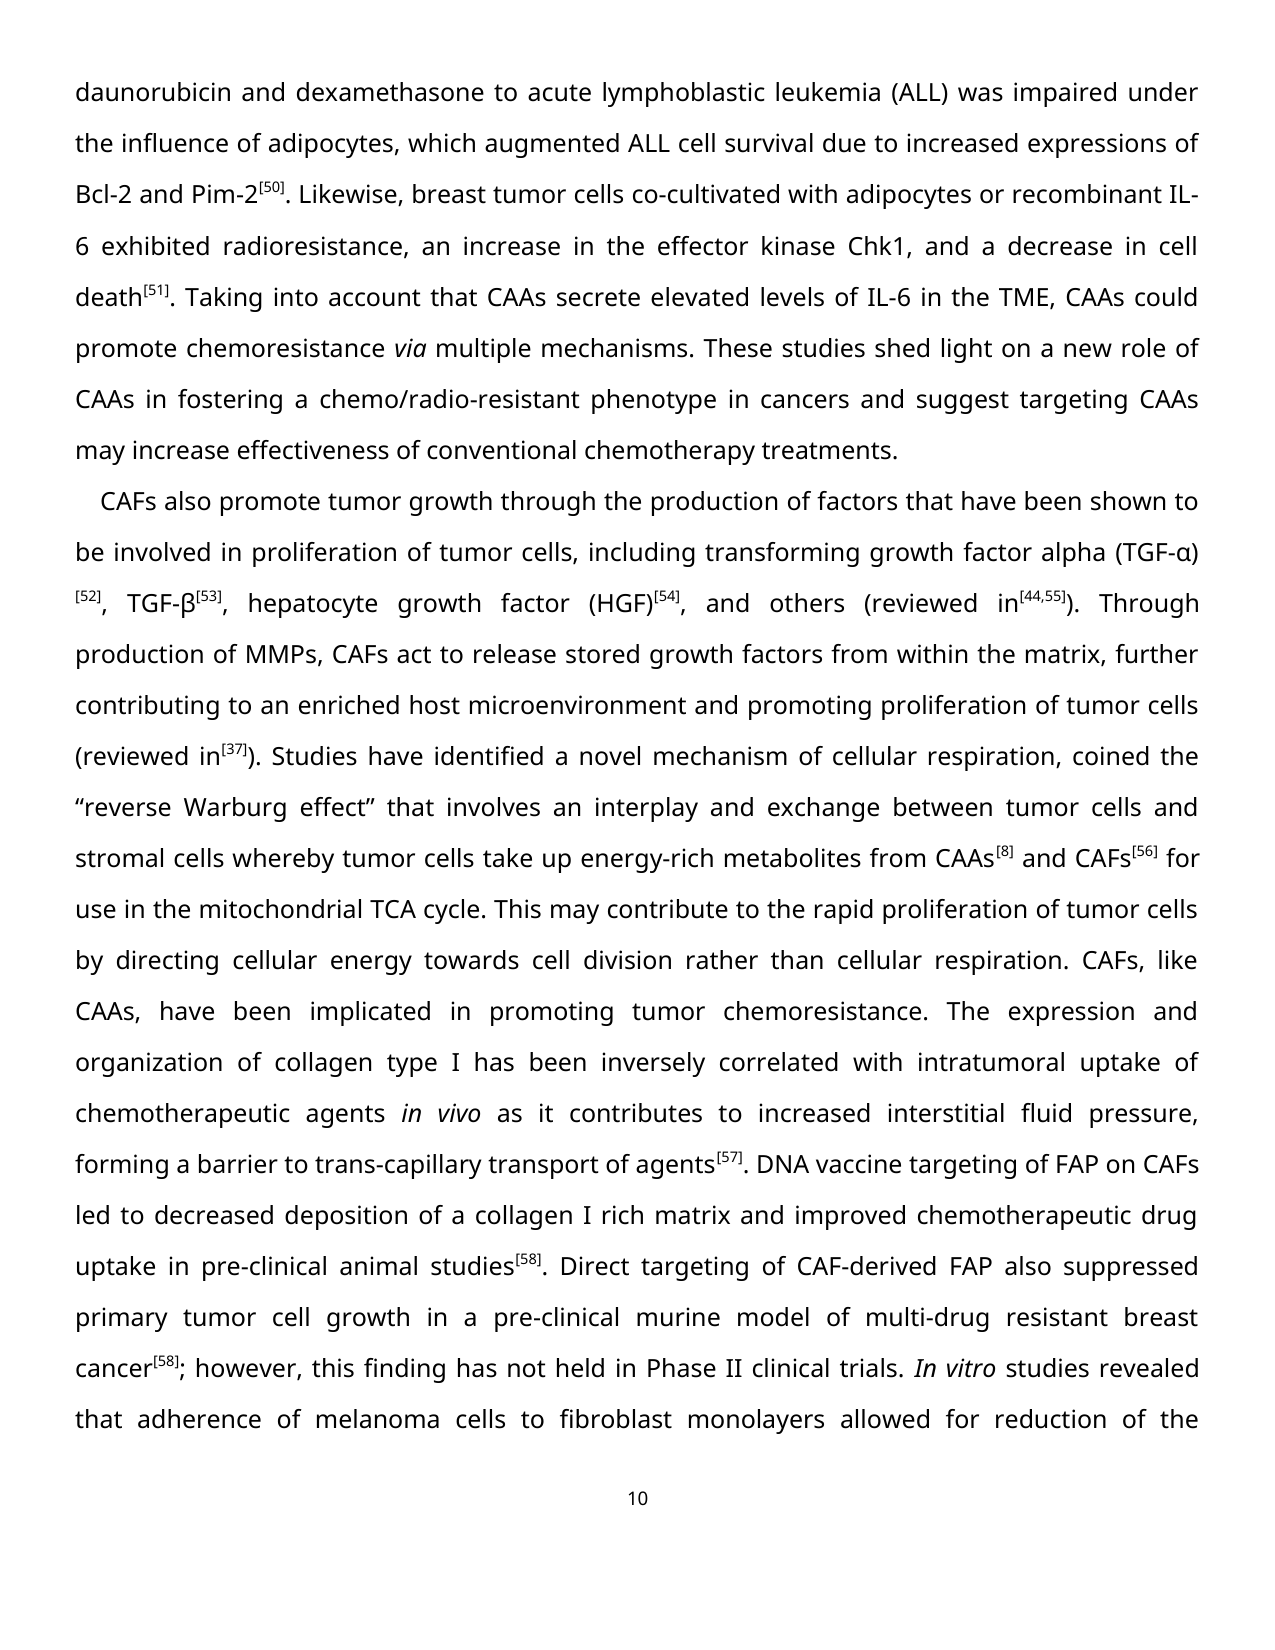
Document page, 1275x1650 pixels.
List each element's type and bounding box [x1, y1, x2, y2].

text [75, 75, 1200, 466]
text [75, 483, 1200, 1436]
